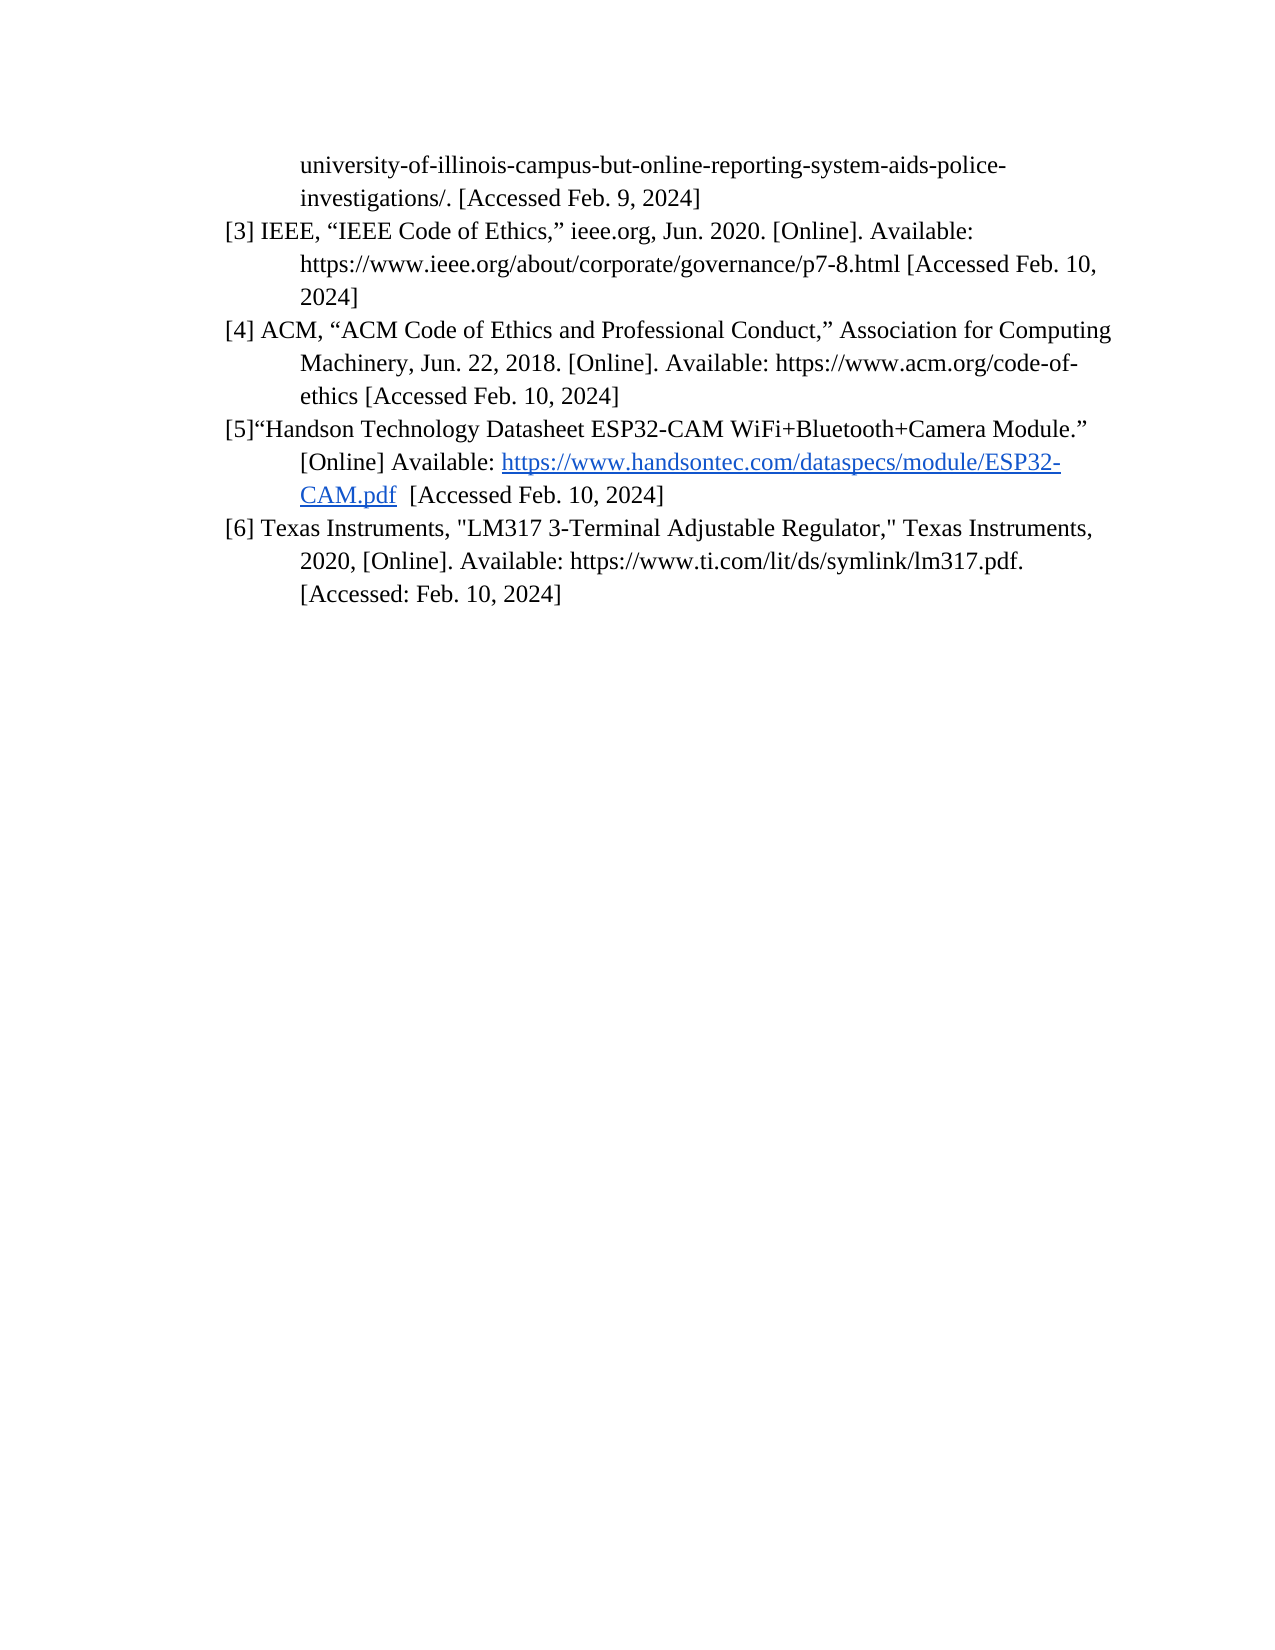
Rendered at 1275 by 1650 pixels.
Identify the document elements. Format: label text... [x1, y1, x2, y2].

text [4] ACM, “ACM Code of Ethics and Professional Conduct,” Association for Computing Machinery, Jun. 22, 2018. [Online]. Available: https://www.acm.org/code-of-ethics [Accessed Feb. 10, 2024] [225, 315, 1125, 410]
text [5]“Handson Technology Datasheet ESP32-CAM WiFi+Bluetooth+Camera Module.” [Online] Available: https://www.handsontec.com/dataspecs/module/ESP32-CAM.pdf [Accessed Feb. 10, 2024] [225, 414, 1125, 509]
text [3] IEEE, “IEEE Code of Ethics,” ieee.org, Jun. 2020. [Online]. Available: https://www.ieee.org/about/corporate/governance/p7-8.html [Accessed Feb. 10, 2024] [225, 216, 1125, 311]
text ‌[6] Texas Instruments, "LM317 3-Terminal Adjustable Regulator," Texas Instruments, 2020, [Online]. Available: https://www.ti.com/lit/ds/symlink/lm317.pdf. [Accessed: Feb. 10, 2024] [225, 513, 1125, 608]
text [225, 150, 1125, 212]
